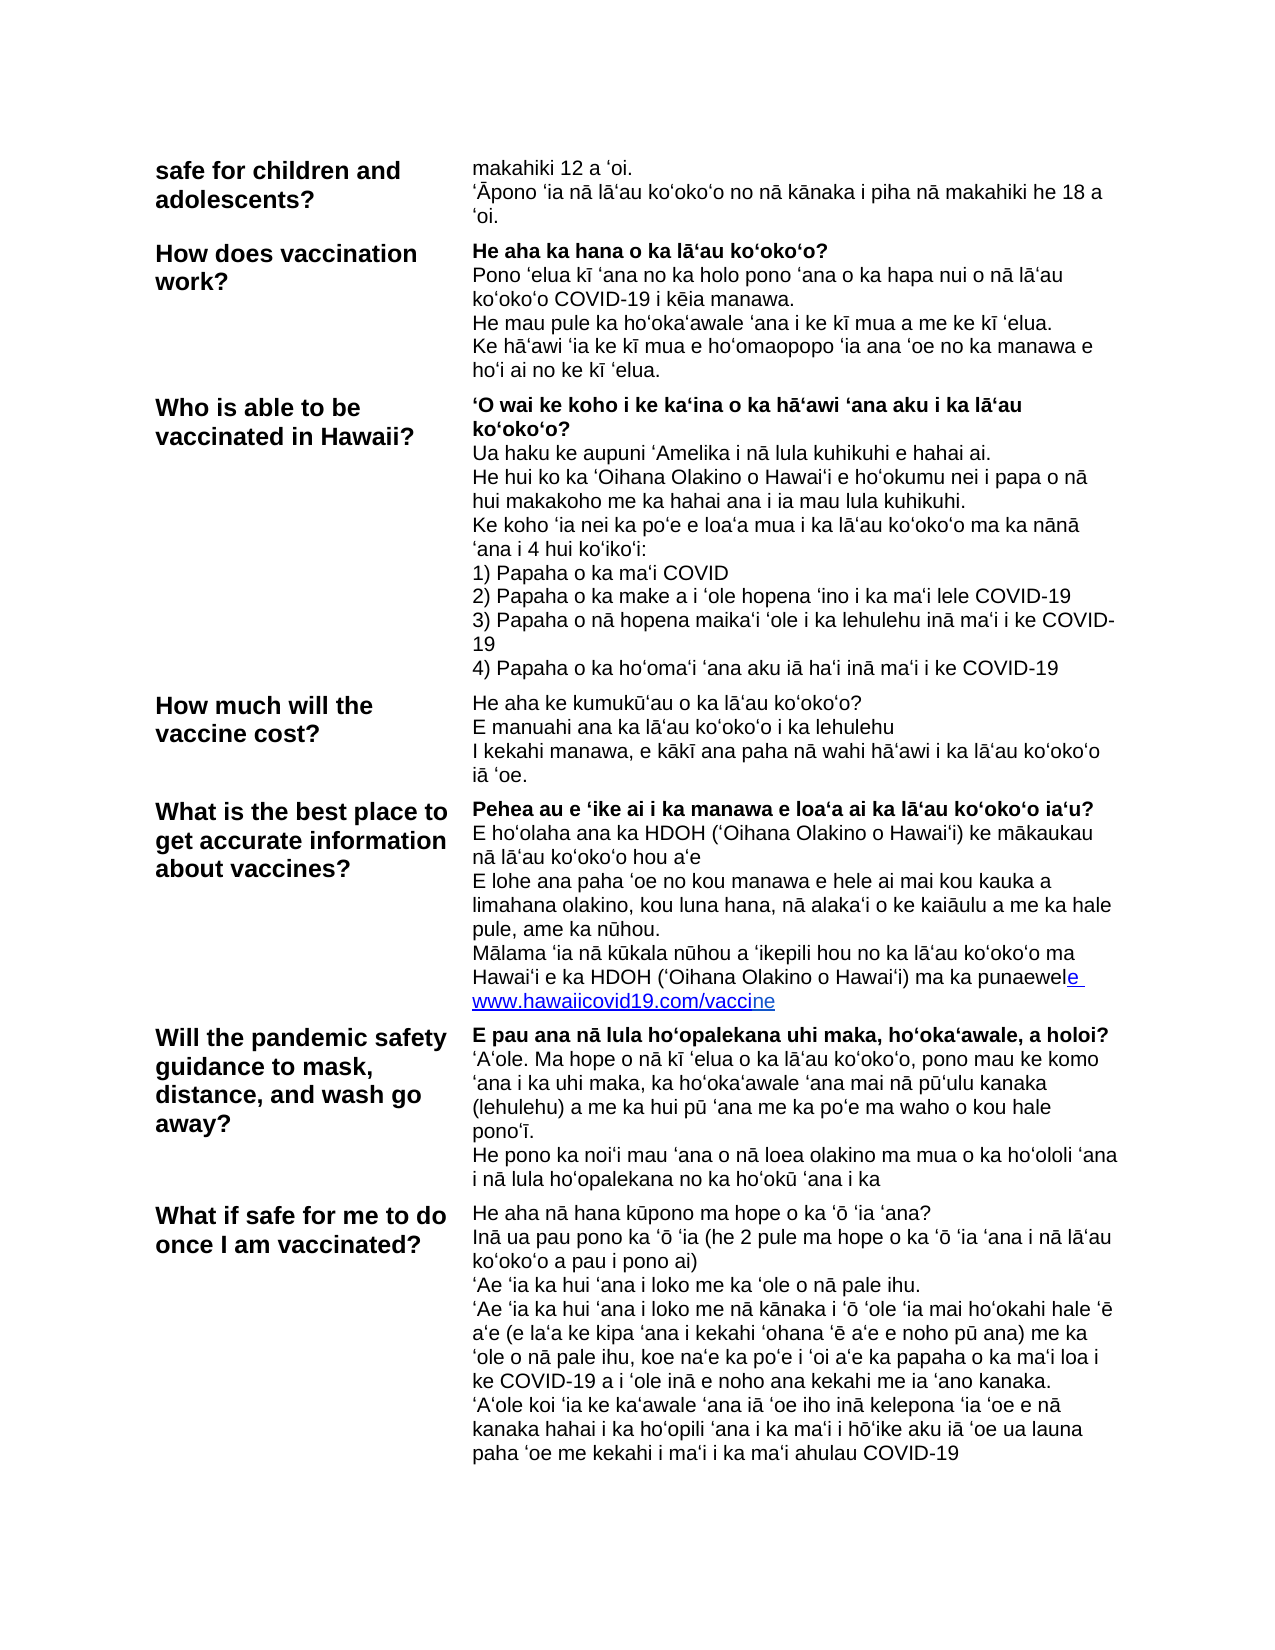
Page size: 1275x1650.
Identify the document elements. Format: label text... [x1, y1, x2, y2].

table_cell Will the pandemic safety guidance to mask, distance, and wash go away? [152, 1019, 467, 1195]
table_cell He aha ka hana o ka lāʻau koʻokoʻo? Pono ʻelua kī ʻana no ka holo pono ʻana o ka hapa nui o nā lāʻau koʻokoʻo COVID-19 i kēia manawa. He mau pule ka hoʻokaʻawale ʻana i ke kī mua a me ke kī ʻelua. Ke hāʻawi ʻia ke kī mua e hoʻomaopopo ʻia ana ʻoe no ka manawa e hoʻi ai no ke kī ʻelua. [469, 234, 1123, 386]
table_cell He aha nā hana kūpono ma hope o ka ʻō ʻia ʻana? Inā ua pau pono ka ʻō ʻia (he 2 pule ma hope o ka ʻō ʻia ʻana i nā lāʻau koʻokoʻo a pau i pono ai) ʻAe ʻia ka hui ʻana i loko me ka ʻole o nā pale ihu. ʻAe ʻia ka hui ʻana i loko me nā kānaka i ʻō ʻole ʻia mai hoʻokahi hale ʻē aʻe (e laʻa ke kipa ʻana i kekahi ʻohana ʻē aʻe e noho pū ana) me ka ʻole o nā pale ihu, koe naʻe ka poʻe i ʻoi aʻe ka papaha o ka maʻi loa i ke COVID-19 a i ʻole inā e noho ana kekahi me ia ʻano kanaka. ʻAʻole koi ʻia ke kaʻawale ʻana iā ʻoe iho inā kelepona ʻia ʻoe e nā kanaka hahai i ka hoʻopili ʻana i ka maʻi i hōʻike aku iā ʻoe ua launa paha ʻoe me kekahi i maʻi i ka maʻi ahulau COVID-19 [469, 1197, 1123, 1469]
table_cell How does vaccination work? [152, 234, 467, 386]
table_cell Pehea au e ʻike ai i ka manawa e loaʻa ai ka lāʻau koʻokoʻo iaʻu? E hoʻolaha ana ka HDOH (ʻOihana Olakino o Hawaiʻi) ke mākaukau nā lāʻau koʻokoʻo hou aʻe E lohe ana paha ʻoe no kou manawa e hele ai mai kou kauka a limahana olakino, kou luna hana, nā alakaʻi o ke kaiāulu a me ka hale pule, ame ka nūhou. Mālama ʻia nā kūkala nūhou a ʻikepili hou no ka lāʻau koʻokoʻo ma Hawaiʻi e ka HDOH (ʻOihana Olakino o Hawaiʻi) ma ka punaewele www.hawaiicovid19.com/vaccine [469, 793, 1123, 1017]
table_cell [469, 152, 1123, 232]
table_cell He aha ke kumukūʻau o ka lāʻau koʻokoʻo? E manuahi ana ka lāʻau koʻokoʻo i ka lehulehu I kekahi manawa, e kākī ana paha nā wahi hāʻawi i ka lāʻau koʻokoʻo iā ʻoe. [469, 686, 1123, 791]
table_cell E pau ana nā lula hoʻopalekana uhi maka, hoʻokaʻawale, a holoi? ʻAʻole. Ma hope o nā kī ʻelua o ka lāʻau koʻokoʻo, pono mau ke komo ʻana i ka uhi maka, ka hoʻokaʻawale ʻana mai nā pūʻulu kanaka (lehulehu) a me ka hui pū ʻana me ka poʻe ma waho o kou hale ponoʻī. He pono ka noiʻi mau ʻana o nā loea olakino ma mua o ka hoʻololi ʻana i nā lula hoʻopalekana no ka hoʻokū ʻana i ka [469, 1019, 1123, 1195]
table_cell Who is able to be vaccinated in Hawaii? [152, 389, 467, 684]
table_cell ʻO wai ke koho i ke kaʻina o ka hāʻawi ʻana aku i ka lāʻau koʻokoʻo? Ua haku ke aupuni ʻAmelika i nā lula kuhikuhi e hahai ai. He hui ko ka ʻOihana Olakino o Hawaiʻi e hoʻokumu nei i papa o nā hui makakoho me ka hahai ana i ia mau lula kuhikuhi. Ke koho ʻia nei ka poʻe e loaʻa mua i ka lāʻau koʻokoʻo ma ka nānā ʻana i 4 hui koʻikoʻi: 1) Papaha o ka maʻi COVID 2) Papaha o ka make a i ʻole hopena ʻino i ka maʻi lele COVID-19 3) Papaha o nā hopena maikaʻi ʻole i ka lehulehu inā maʻi i ke COVID-19 4) Papaha o ka hoʻomaʻi ʻana aku iā haʻi inā maʻi i ke COVID-19 [469, 389, 1123, 684]
table_cell What if safe for me to do once I am vaccinated? [152, 1197, 467, 1469]
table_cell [152, 152, 467, 232]
table_cell What is the best place to get accurate information about vaccines? [152, 793, 467, 1017]
table_cell How much will the vaccine cost? [152, 686, 467, 791]
